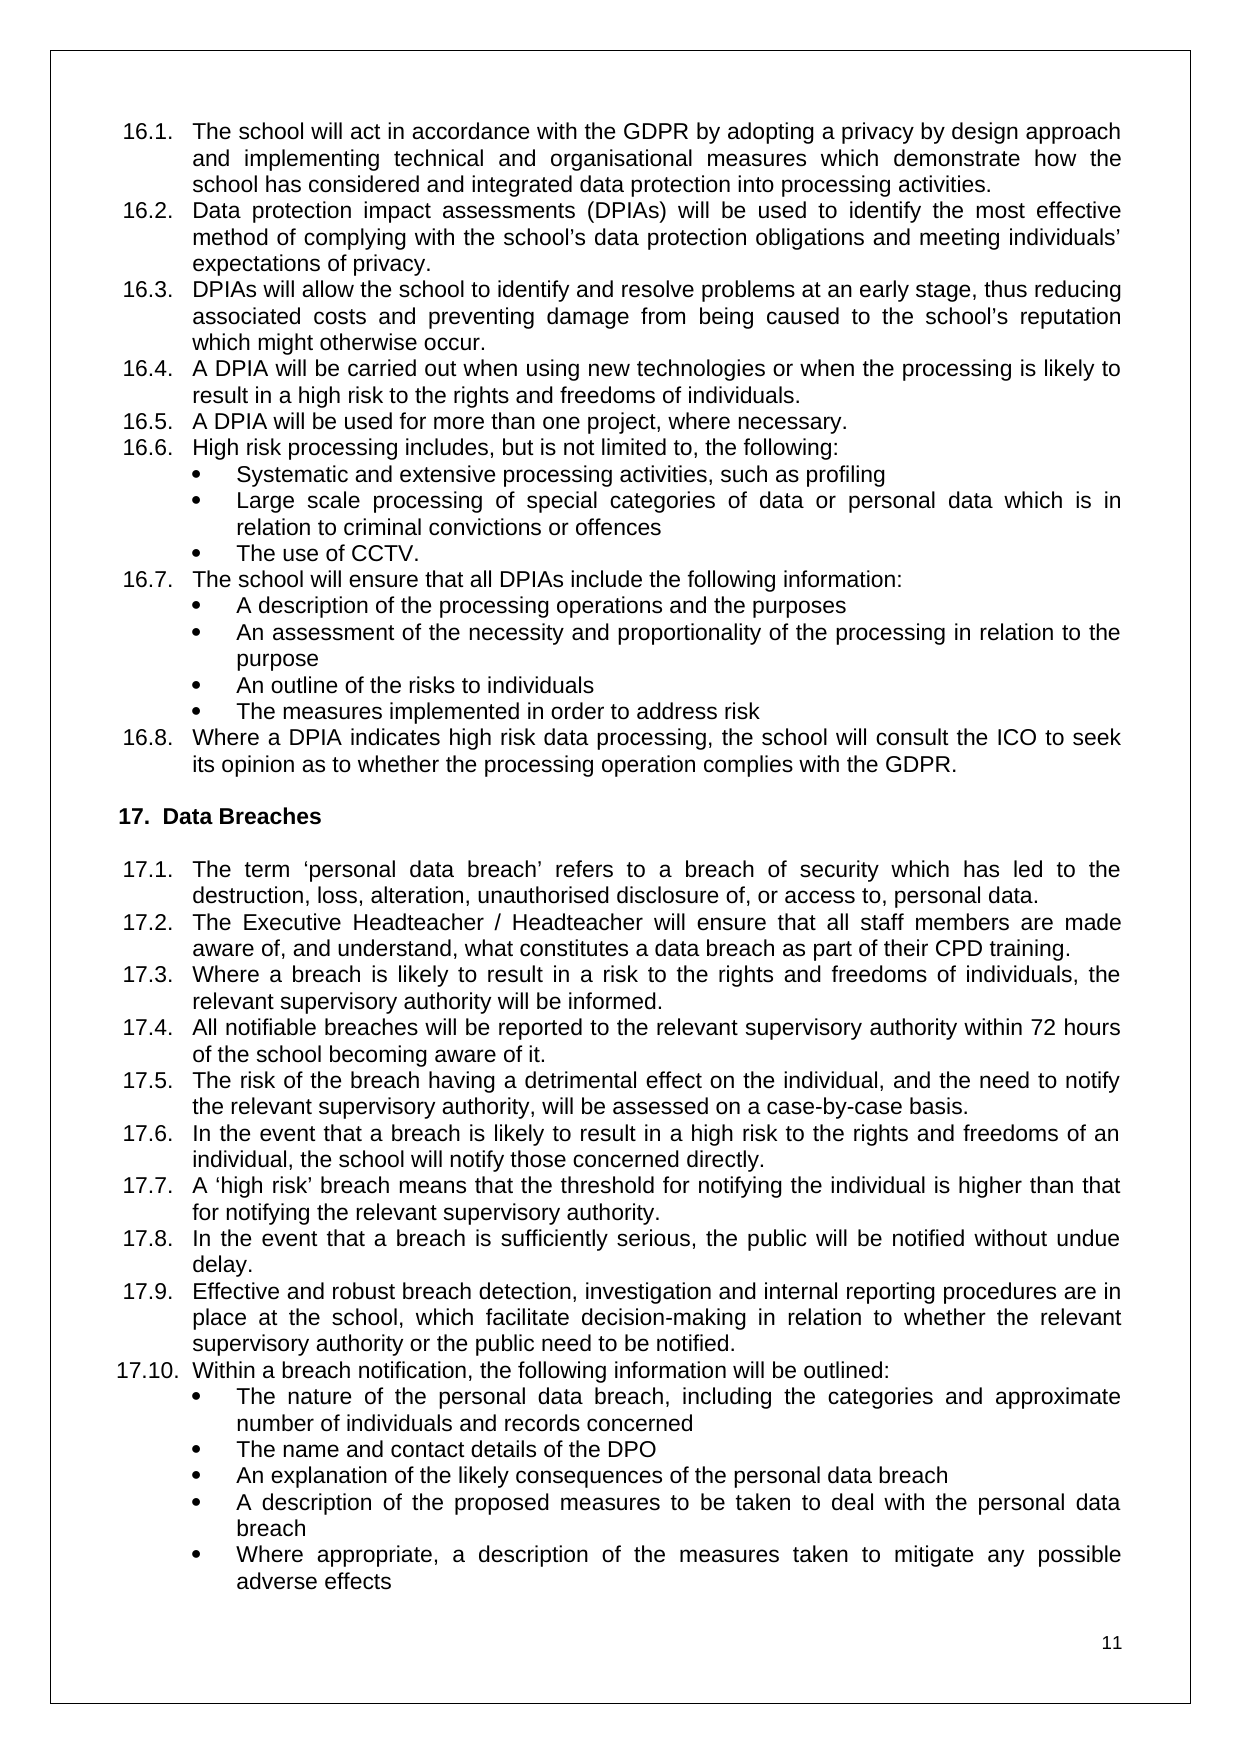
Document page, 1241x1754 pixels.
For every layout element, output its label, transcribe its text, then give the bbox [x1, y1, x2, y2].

text The school will ensure that all DPIAs include the following information: [148, 566, 1122, 592]
text The risk of the breach having a detrimental effect on the individual, and the need to notify the relevant supervisory authority, will be assessed on a case-by-case basis. [148, 1067, 1122, 1119]
text An assessment of the necessity and proportionality of the processing in relation to the purpose [192, 619, 1122, 672]
text Systematic and extensive processing activities, such as profiling [192, 461, 1122, 487]
text Where appropriate, a description of the measures taken to mitigate any possible adverse effects [192, 1541, 1122, 1594]
text A DPIA will be used for more than one project, where necessary. [148, 408, 1122, 434]
text In the event that a breach is sufficiently serious, the public will be notified without undue delay. [148, 1225, 1122, 1278]
text The term ‘personal data breach’ refers to a breach of security which has led to the destruction, loss, alteration, unauthorised disclosure of, or access to, personal data. [148, 856, 1122, 909]
text A ‘high risk’ breach means that the threshold for notifying the individual is higher than that for notifying the relevant supervisory authority. [148, 1172, 1122, 1225]
text Where a breach is likely to result in a risk to the rights and freedoms of individuals, the relevant supervisory authority will be informed. [148, 961, 1122, 1014]
text A description of the processing operations and the purposes [192, 592, 1122, 619]
text Large scale processing of special categories of data or personal data which is in relation to criminal convictions or offences [192, 487, 1122, 540]
text The Executive Headteacher / Headteacher will ensure that all staff members are made aware of, and understand, what constitutes a data breach as part of their CPD training. [148, 909, 1122, 961]
text A description of the proposed measures to be taken to deal with the personal data breach [192, 1488, 1122, 1541]
text In the event that a breach is likely to result in a high risk to the rights and freedoms of an individual, the school will notify those concerned directly. [148, 1119, 1122, 1172]
subtitle Data Breaches [118, 803, 1122, 830]
text High risk processing includes, but is not limited to, the following: [148, 434, 1122, 461]
text A DPIA will be carried out when using new technologies or when the processing is likely to result in a high risk to the rights and freedoms of individuals. [148, 355, 1122, 408]
text Effective and robust breach detection, investigation and internal reporting procedures are in place at the school, which facilitate decision-making in relation to whether the relevant supervisory authority or the public need to be notified. [148, 1278, 1122, 1357]
text The use of CCTV. [192, 540, 1122, 566]
text Within a breach notification, the following information will be outlined: [148, 1357, 1122, 1383]
text Where a DPIA indicates high risk data processing, the school will consult the ICO to seek its opinion as to whether the processing operation complies with the GDPR. [148, 724, 1122, 777]
text The measures implemented in order to address risk [192, 698, 1122, 724]
text DPIAs will allow the school to identify and resolve problems at an early stage, thus reducing associated costs and preventing damage from being caused to the school’s reputation which might otherwise occur. [148, 276, 1122, 355]
text The name and contact details of the DPO [192, 1436, 1122, 1462]
text The nature of the personal data breach, including the categories and approximate number of individuals and records concerned [192, 1383, 1122, 1436]
text All notifiable breaches will be reported to the relevant supervisory authority within 72 hours of the school becoming aware of it. [148, 1014, 1122, 1067]
text An explanation of the likely consequences of the personal data breach [192, 1462, 1122, 1488]
text Data protection impact assessments (DPIAs) will be used to identify the most effective method of complying with the school’s data protection obligations and meeting individuals’ expectations of privacy. [148, 197, 1122, 276]
text The school will act in accordance with the GDPR by adopting a privacy by design approach and implementing technical and organisational measures which demonstrate how the school has considered and integrated data protection into processing activities. [148, 118, 1122, 197]
text An outline of the risks to individuals [192, 672, 1122, 698]
